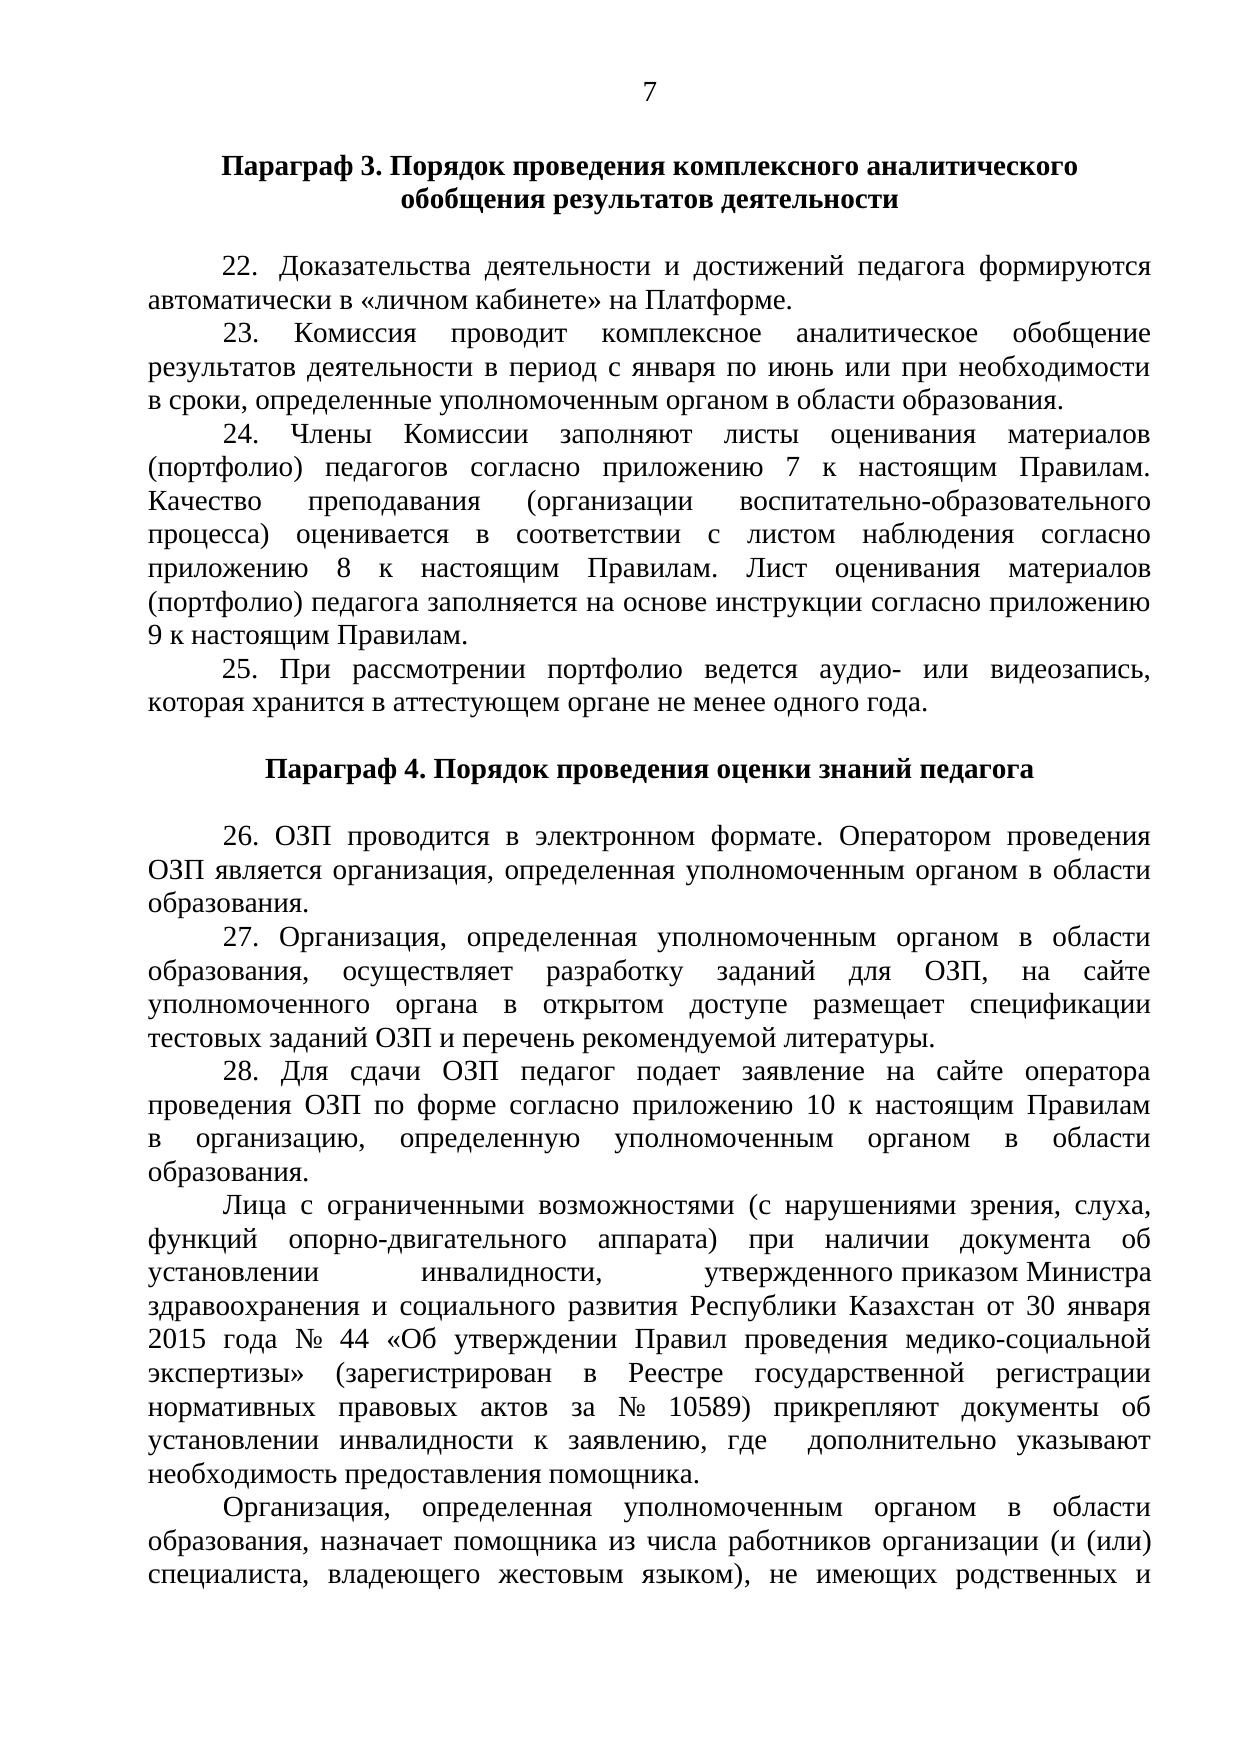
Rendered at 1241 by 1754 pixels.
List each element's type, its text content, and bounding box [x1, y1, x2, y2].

text Лица с ограниченными возможностями (с нарушениями зрения, слуха, функций опорно-двигательного аппарата) при наличии документа об установлении инвалидности, утвержденного приказом Министра здравоохранения и социального развития Республики Казахстан от 30 января 2015 года № 44 «Об утверждении Правил проведения медико-социальной экспертизы» (зарегистрирован в Реестре государственной регистрации нормативных правовых актов за № 10589) прикрепляют документы об установлении инвалидности к заявлению, где дополнительно указывают необходимость предоставления помощника. [148, 1187, 1152, 1489]
text 24. Члены Комиссии заполняют листы оценивания материалов (портфолио) педагогов согласно приложению 7 к настоящим Правилам. Качество преподавания (организации воспитательно-образовательного процесса) оценивается в соответствии с листом наблюдения согласно приложению 8 к настоящим Правилам. Лист оценивания материалов (портфолио) педагога заполняется на основе инструкции согласно приложению 9 к настоящим Правилам. [148, 416, 1152, 651]
text 23. Комиссия проводит комплексное аналитическое обобщение результатов деятельности в период с января по июнь или при необходимости в сроки, определенные уполномоченным органом в области образования. [148, 315, 1152, 416]
text Параграф 4. Порядок проведения оценки знаний педагога [148, 751, 1152, 785]
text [148, 1489, 1152, 1590]
text 26. ОЗП проводится в электронном формате. Оператором проведения ОЗП является организация, определенная уполномоченным органом в области образования. [148, 818, 1152, 919]
text 22. Доказательства деятельности и достижений педагога формируются автоматически в «личном кабинете» на Платформе. [148, 248, 1152, 315]
text 25. При рассмотрении портфолио ведется аудио- или видеозапись, которая хранится в аттестующем органе не менее одного года. [148, 651, 1152, 718]
text 28. Для сдачи ОЗП педагог подает заявление на сайте оператора проведения ОЗП по форме согласно приложению 10 к настоящим Правилам в организацию, определенную уполномоченным органом в области образования. [148, 1053, 1152, 1187]
text Параграф 3. Порядок проведения комплексного аналитического обобщения результатов деятельности [148, 148, 1152, 215]
text 27. Организация, определенная уполномоченным органом в области образования, осуществляет разработку заданий для ОЗП, на сайте уполномоченного органа в открытом доступе размещает спецификации тестовых заданий ОЗП и перечень рекомендуемой литературы. [148, 919, 1152, 1053]
